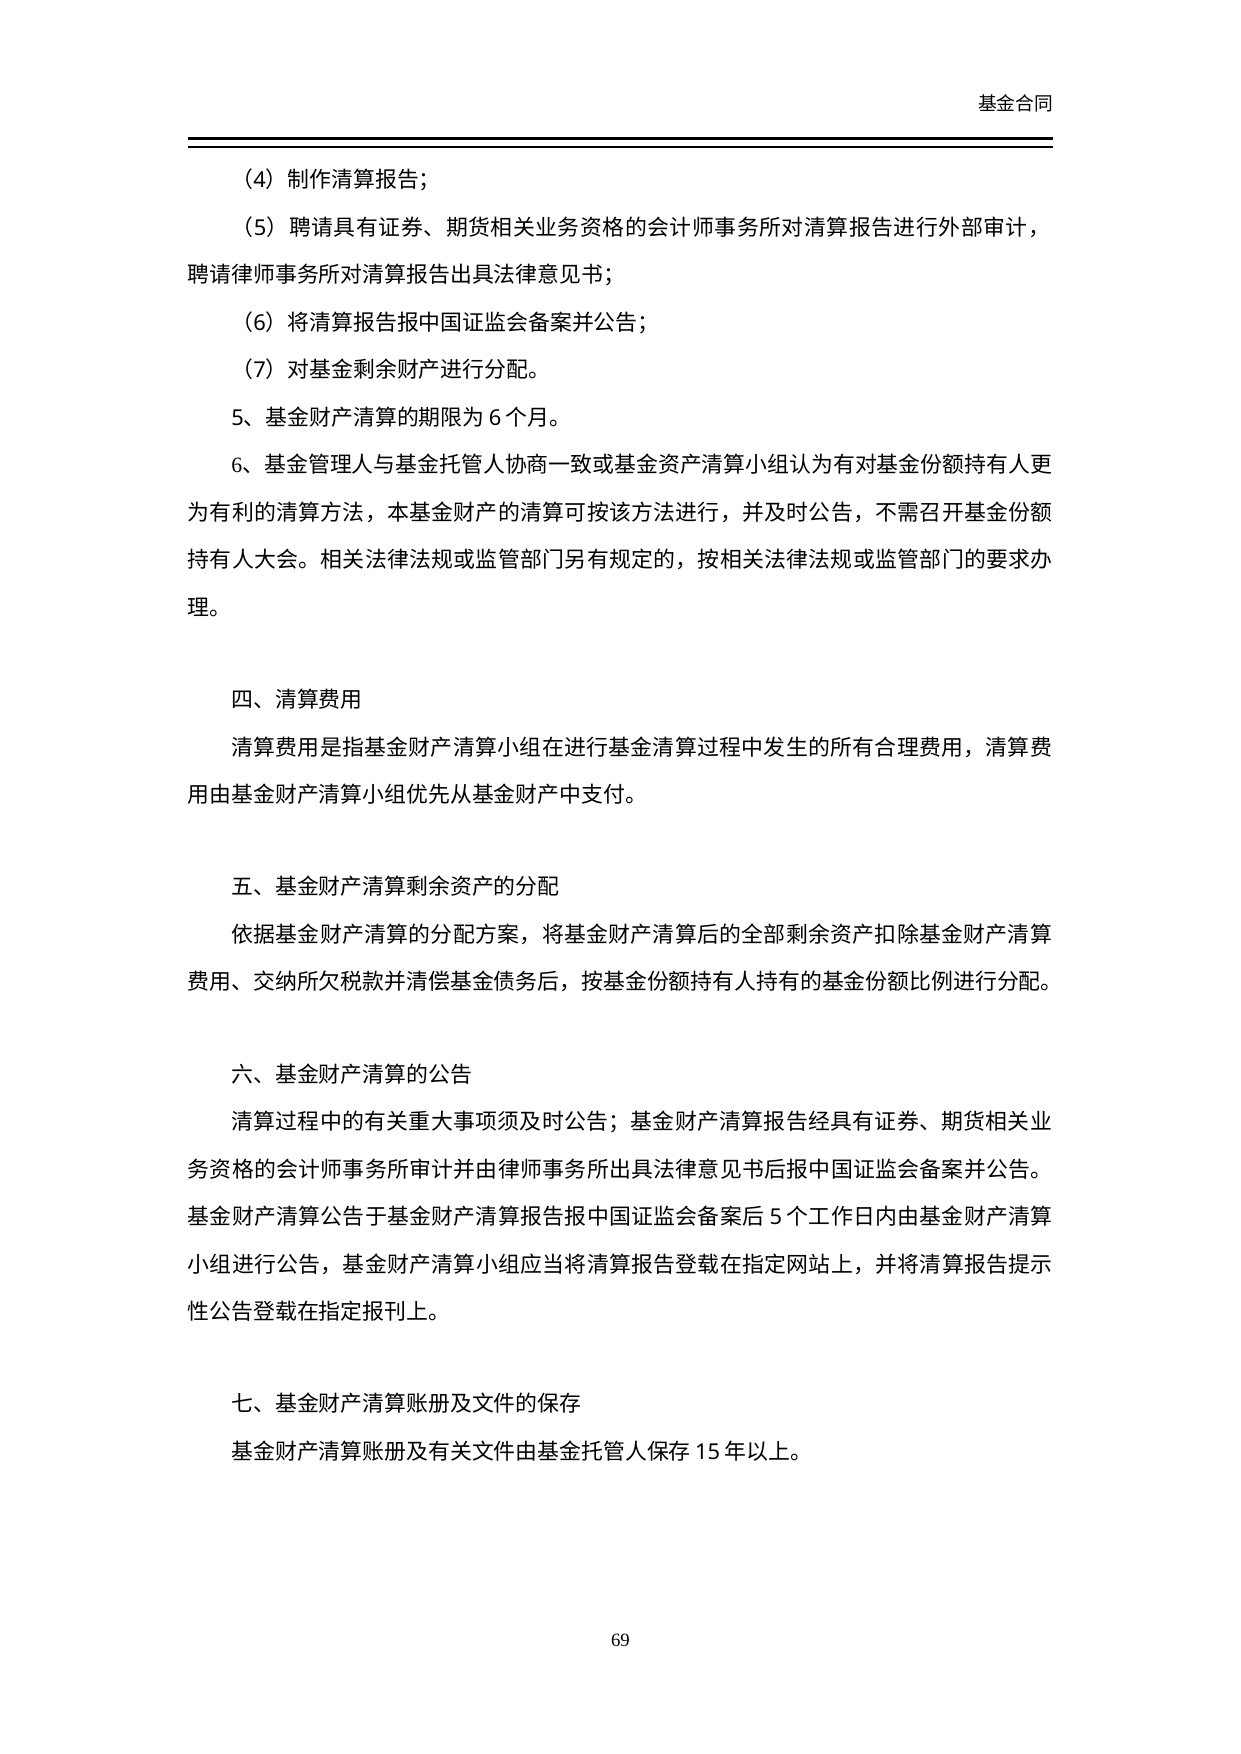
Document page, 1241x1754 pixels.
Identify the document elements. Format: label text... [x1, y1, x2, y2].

text 6、基金管理人与基金托管人协商一致或基金资产清算小组认为有对基金份额持有人更为有利的清算方法，本基金财产的清算可按该方法进行，并及时公告，不需召开基金份额持有人大会。相关法律法规或监管部门另有规定的，按相关法律法规或监管部门的要求办理。 [187, 447, 1053, 622]
text 六、基金财产清算的公告 [187, 1057, 1053, 1088]
text （5）聘请具有证券、期货相关业务资格的会计师事务所对清算报告进行外部审计，聘请律师事务所对清算报告出具法律意见书； [187, 209, 1053, 289]
text 基金财产清算账册及有关文件由基金托管人保存15年以上。 [187, 1434, 1053, 1466]
text （7）对基金剩余财产进行分配。 [187, 352, 1053, 384]
text （6）将清算报告报中国证监会备案并公告； [187, 305, 1053, 336]
text 七、基金财产清算账册及文件的保存 [187, 1386, 1053, 1418]
text 清算费用是指基金财产清算小组在进行基金清算过程中发生的所有合理费用，清算费用由基金财产清算小组优先从基金财产中支付。 [187, 730, 1053, 809]
text 清算过程中的有关重大事项须及时公告；基金财产清算报告经具有证券、期货相关业务资格的会计师事务所审计并由律师事务所出具法律意见书后报中国证监会备案并公告。基金财产清算公告于基金财产清算报告报中国证监会备案后5个工作日内由基金财产清算小组进行公告，基金财产清算小组应当将清算报告登载在指定网站上，并将清算报告提示性公告登载在指定报刊上。 [187, 1104, 1053, 1326]
text 五、基金财产清算剩余资产的分配 [187, 869, 1053, 901]
text 四、清算费用 [187, 682, 1053, 714]
text （4）制作清算报告； [187, 162, 1053, 194]
text 依据基金财产清算的分配方案，将基金财产清算后的全部剩余资产扣除基金财产清算费用、交纳所欠税款并清偿基金债务后，按基金份额持有人持有的基金份额比例进行分配。 [187, 917, 1053, 996]
text 5、基金财产清算的期限为6个月。 [187, 400, 1053, 432]
